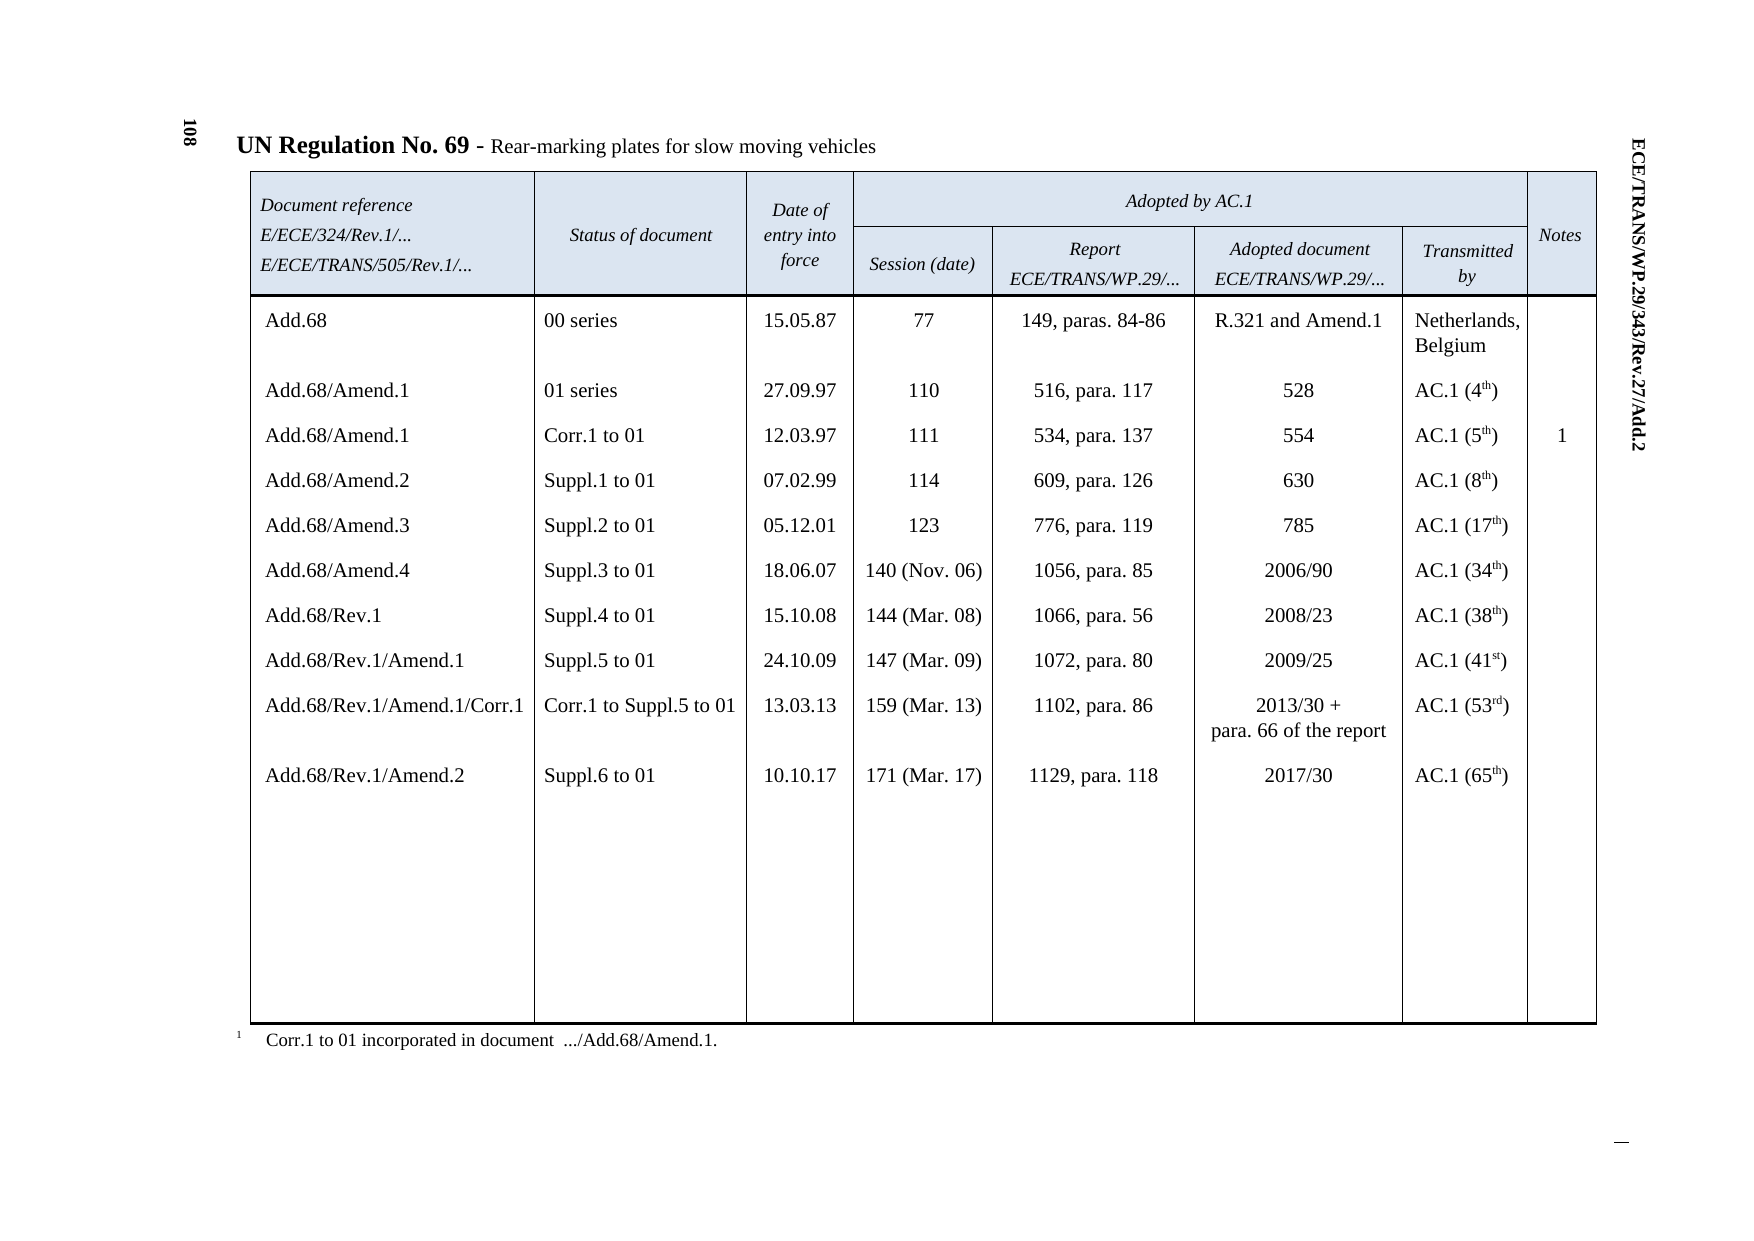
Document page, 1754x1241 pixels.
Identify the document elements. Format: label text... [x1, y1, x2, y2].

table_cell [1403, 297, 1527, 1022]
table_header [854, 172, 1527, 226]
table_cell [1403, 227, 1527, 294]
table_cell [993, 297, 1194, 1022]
text UN Regulation No. 69 - Rear-marking plates for slow moving vehicles [236, 131, 1459, 159]
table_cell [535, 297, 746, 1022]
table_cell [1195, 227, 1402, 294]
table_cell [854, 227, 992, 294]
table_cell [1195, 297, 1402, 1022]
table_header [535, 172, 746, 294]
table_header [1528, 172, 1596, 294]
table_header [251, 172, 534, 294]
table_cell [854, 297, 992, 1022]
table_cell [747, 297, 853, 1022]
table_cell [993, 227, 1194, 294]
text 1 Corr.1 to 01 incorporated in document .../Add.68/Amend.1. [236, 1025, 1577, 1050]
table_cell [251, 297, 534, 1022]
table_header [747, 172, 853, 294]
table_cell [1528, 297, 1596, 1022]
